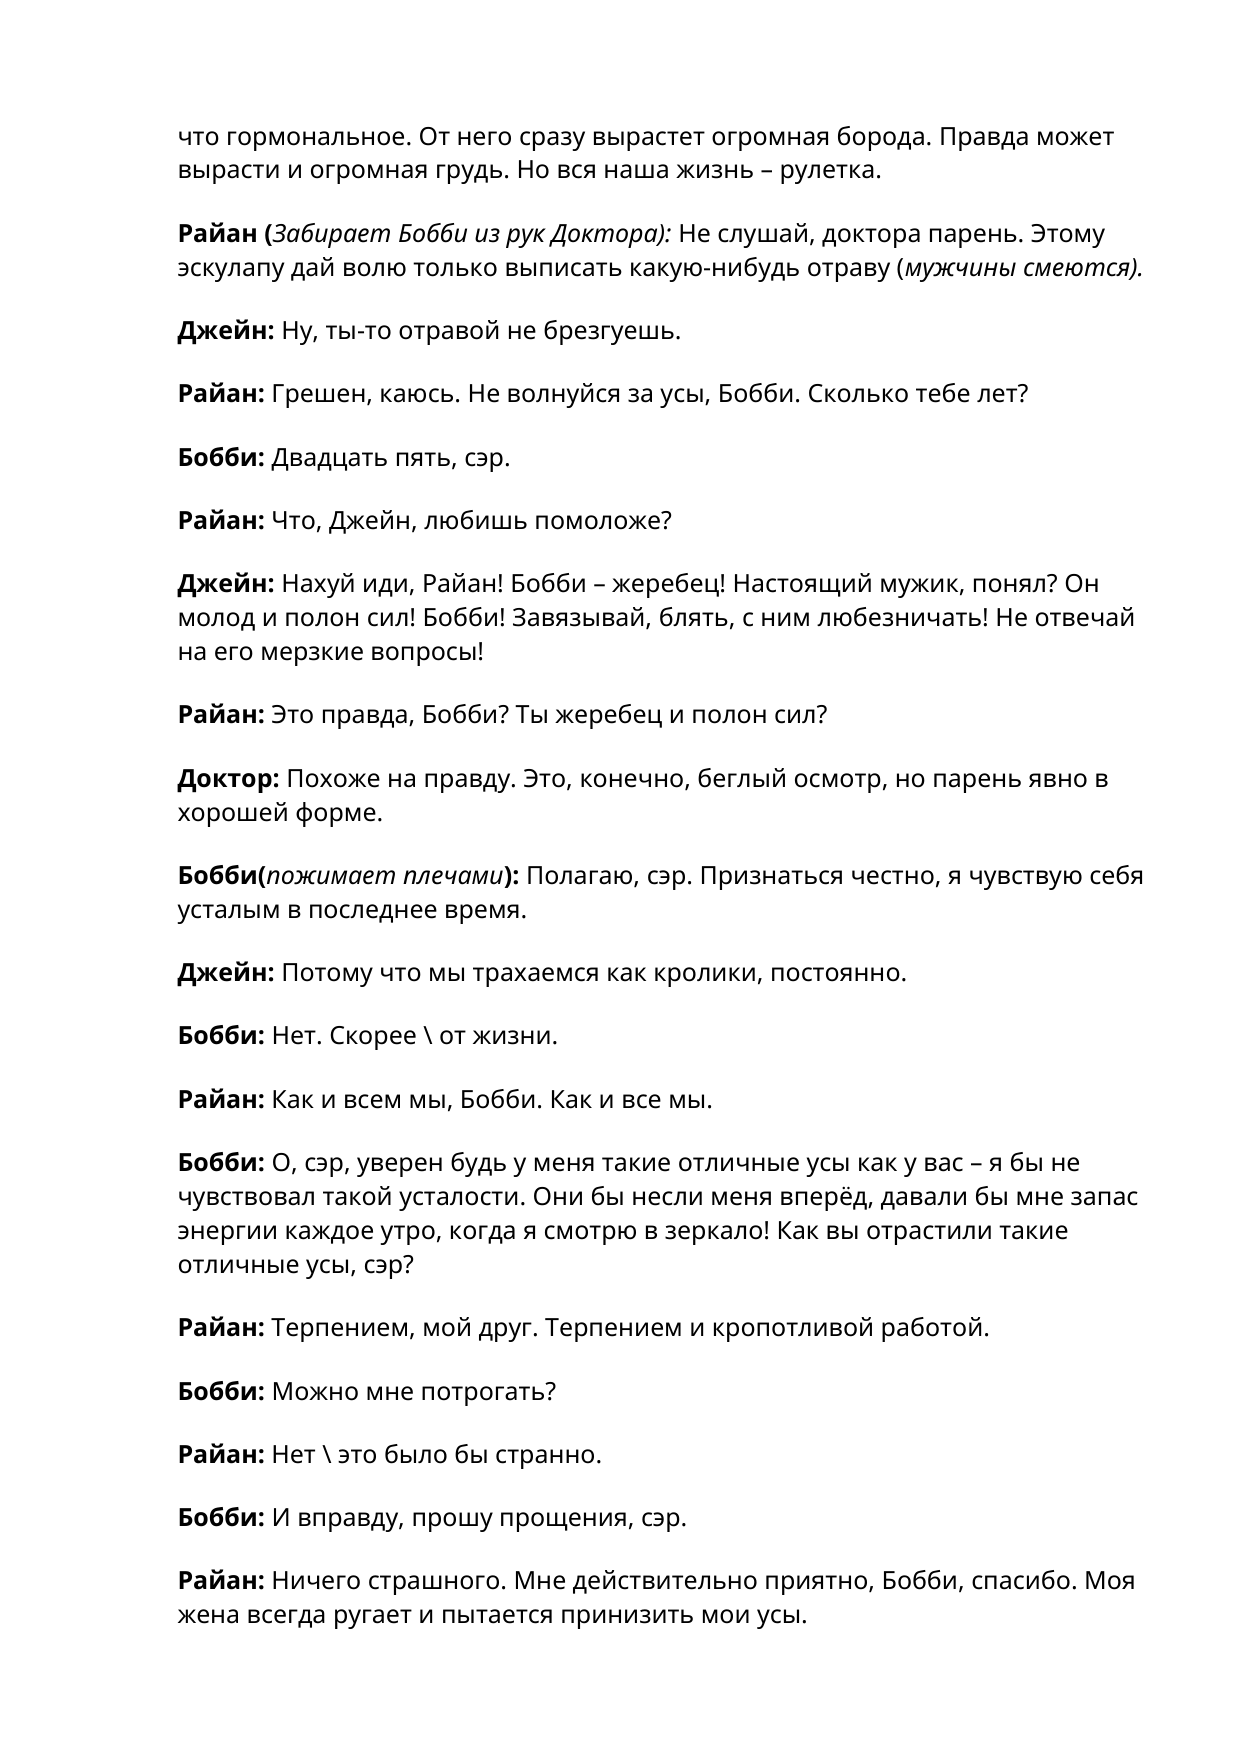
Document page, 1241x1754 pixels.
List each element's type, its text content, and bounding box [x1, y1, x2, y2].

text Доктор: Похоже на правду. Это, конечно, беглый осмотр, но парень явно в хорошей форме. [177, 760, 1152, 828]
text Райан: Нет \ это было бы странно. [177, 1436, 1152, 1470]
text Бобби(пожимает плечами): Полагаю, сэр. Признаться честно, я чувствую себя усталым в последнее время. [177, 857, 1152, 926]
text Бобби: Можно мне потрогать? [177, 1373, 1152, 1407]
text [177, 118, 1152, 186]
text Джейн: Ну, ты-то отравой не брезгуешь. [177, 313, 1152, 347]
text Райан (Забирает Бобби из рук Доктора): Не слушай, доктора парень. Этому эскулапу дай волю только выписать какую-нибудь отраву (мужчины смеются). [177, 215, 1152, 283]
text Бобби: Нет. Скорее \ от жизни. [177, 1018, 1152, 1052]
text Бобби: Двадцать пять, сэр. [177, 439, 1152, 473]
text Райан: Что, Джейн, любишь помоложе? [177, 502, 1152, 536]
text Бобби: О, сэр, уверен будь у меня такие отличные усы как у вас – я бы не чувствовал такой усталости. Они бы несли меня вперёд, давали бы мне запас энергии каждое утро, когда я смотрю в зеркало! Как вы отрастили такие отличные усы, сэр? [177, 1144, 1152, 1281]
text Райан: Это правда, Бобби? Ты жеребец и полон сил? [177, 697, 1152, 731]
text Джейн: Нахуй иди, Райан! Бобби – жеребец! Настоящий мужик, понял? Он молод и полон сил! Бобби! Завязывай, блять, с ним любезничать! Не отвечай на его мерзкие вопросы! [177, 566, 1152, 668]
text Райан: Как и всем мы, Бобби. Как и все мы. [177, 1081, 1152, 1115]
text Райан: Грешен, каюсь. Не волнуйся за усы, Бобби. Сколько тебе лет? [177, 376, 1152, 410]
text Райан: Терпением, мой друг. Терпением и кропотливой работой. [177, 1310, 1152, 1344]
text Бобби: И вправду, прошу прощения, сэр. [177, 1499, 1152, 1534]
text Райан: Ничего страшного. Мне действительно приятно, Бобби, спасибо. Моя жена всегда ругает и пытается принизить мои усы. [177, 1563, 1152, 1631]
text Джейн: Потому что мы трахаемся как кролики, постоянно. [177, 955, 1152, 989]
